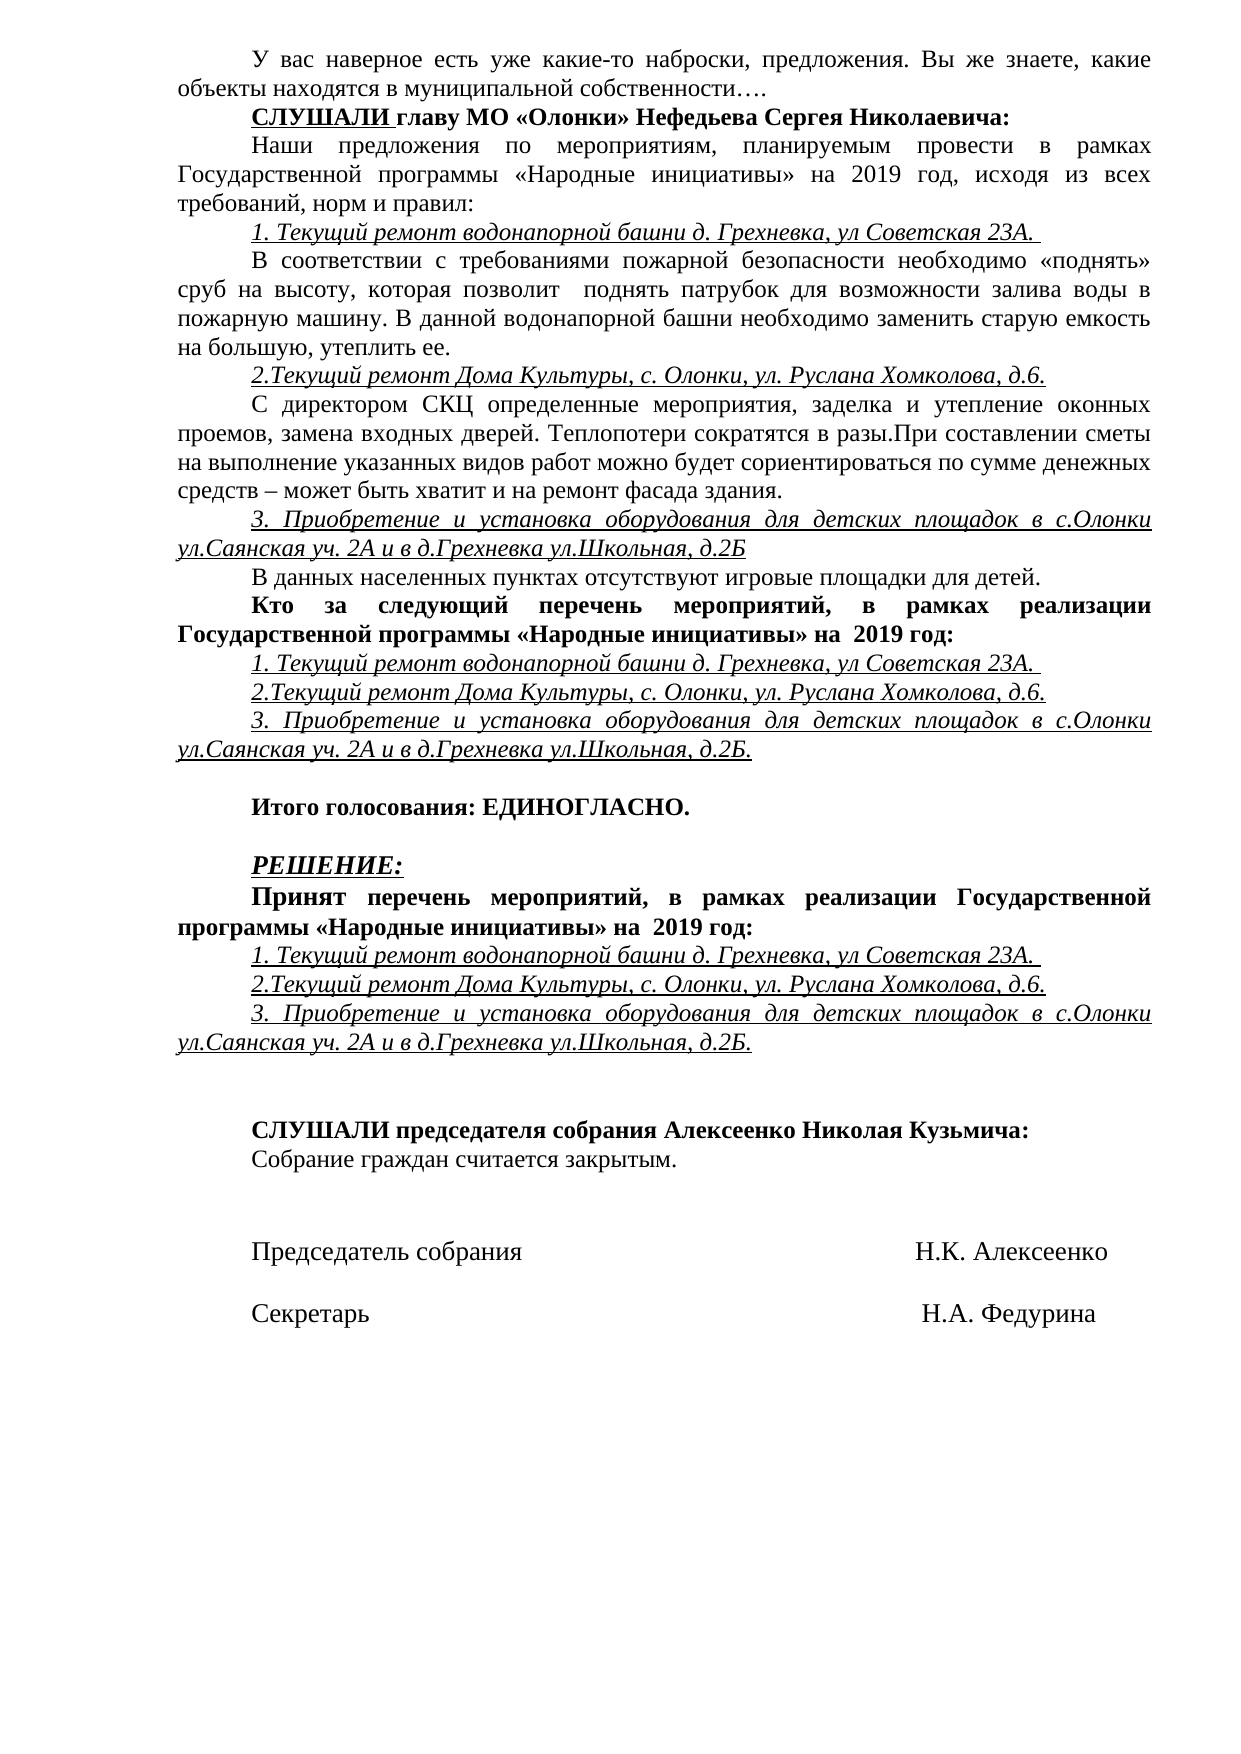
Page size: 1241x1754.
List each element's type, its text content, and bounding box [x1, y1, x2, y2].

text Собрание граждан считается закрытым. [177, 1144, 1152, 1173]
text 1. Текущий ремонт водонапорной башни д. Грехневка, ул Советская 23А. [177, 217, 1152, 246]
text В соответствии с требованиями пожарной безопасности необходимо «поднять» сруб на высоту, которая позволит поднять патрубок для возможности залива воды в пожарную машину. В данной водонапорной башни необходимо заменить старую емкость на большую, утеплить ее. [177, 246, 1152, 361]
text 2.Текущий ремонт Дома Культуры, с. Олонки, ул. Руслана Хомколова, д.6. [177, 361, 1152, 389]
text Председатель собрания Н.К. Алексеенко [177, 1235, 1152, 1266]
text 2.Текущий ремонт Дома Культуры, с. Олонки, ул. Руслана Хомколова, д.6. [177, 969, 1152, 998]
text 3. Приобретение и установка оборудования для детских площадок в с.Олонки ул.Саянская уч. 2А и в д.Грехневка ул.Школьная, д.2Б [177, 504, 1152, 562]
text 1. Текущий ремонт водонапорной башни д. Грехневка, ул Советская 23А. [177, 940, 1152, 969]
text Принят перечень мероприятий, в рамках реализации Государственной программы «Народные инициативы» на 2019 год: [177, 881, 1152, 940]
text 3. Приобретение и установка оборудования для детских площадок в с.Олонки ул.Саянская уч. 2А и в д.Грехневка ул.Школьная, д.2Б. [177, 998, 1152, 1055]
text С директором СКЦ определенные мероприятия, заделка и утепление оконных проемов, замена входных дверей. Теплопотери сократятся в разы.При составлении сметы на выполнение указанных видов работ можно будет сориентироваться по сумме денежных средств – может быть хватит и на ремонт фасада здания. [177, 389, 1152, 504]
text В данных населенных пунктах отсутствуют игровые площадки для детей. [177, 562, 1152, 591]
text Итого голосования: ЕДИНОГЛАСНО. [177, 792, 1152, 821]
text Кто за следующий перечень мероприятий, в рамках реализации Государственной программы «Народные инициативы» на 2019 год: [177, 591, 1152, 648]
text РЕШЕНИЕ: [177, 849, 1152, 881]
text У вас наверное есть уже какие-то наброски, предложения. Вы же знаете, какие объекты находятся в муниципальной собственности…. [177, 44, 1152, 102]
text СЛУШАЛИ главу МО «Олонки» Нефедьева Сергея Николаевича: [177, 102, 1152, 131]
text СЛУШАЛИ председателя собрания Алексеенко Николая Кузьмича: [177, 1115, 1152, 1144]
text 1. Текущий ремонт водонапорной башни д. Грехневка, ул Советская 23А. [177, 648, 1152, 677]
text 3. Приобретение и установка оборудования для детских площадок в с.Олонки ул.Саянская уч. 2А и в д.Грехневка ул.Школьная, д.2Б. [177, 706, 1152, 763]
text Наши предложения по мероприятиям, планируемым провести в рамках Государственной программы «Народные инициативы» на 2019 год, исходя из всех требований, норм и правил: [177, 131, 1152, 217]
text Секретарь Н.А. Федурина [177, 1297, 1152, 1328]
text 2.Текущий ремонт Дома Культуры, с. Олонки, ул. Руслана Хомколова, д.6. [177, 677, 1152, 706]
